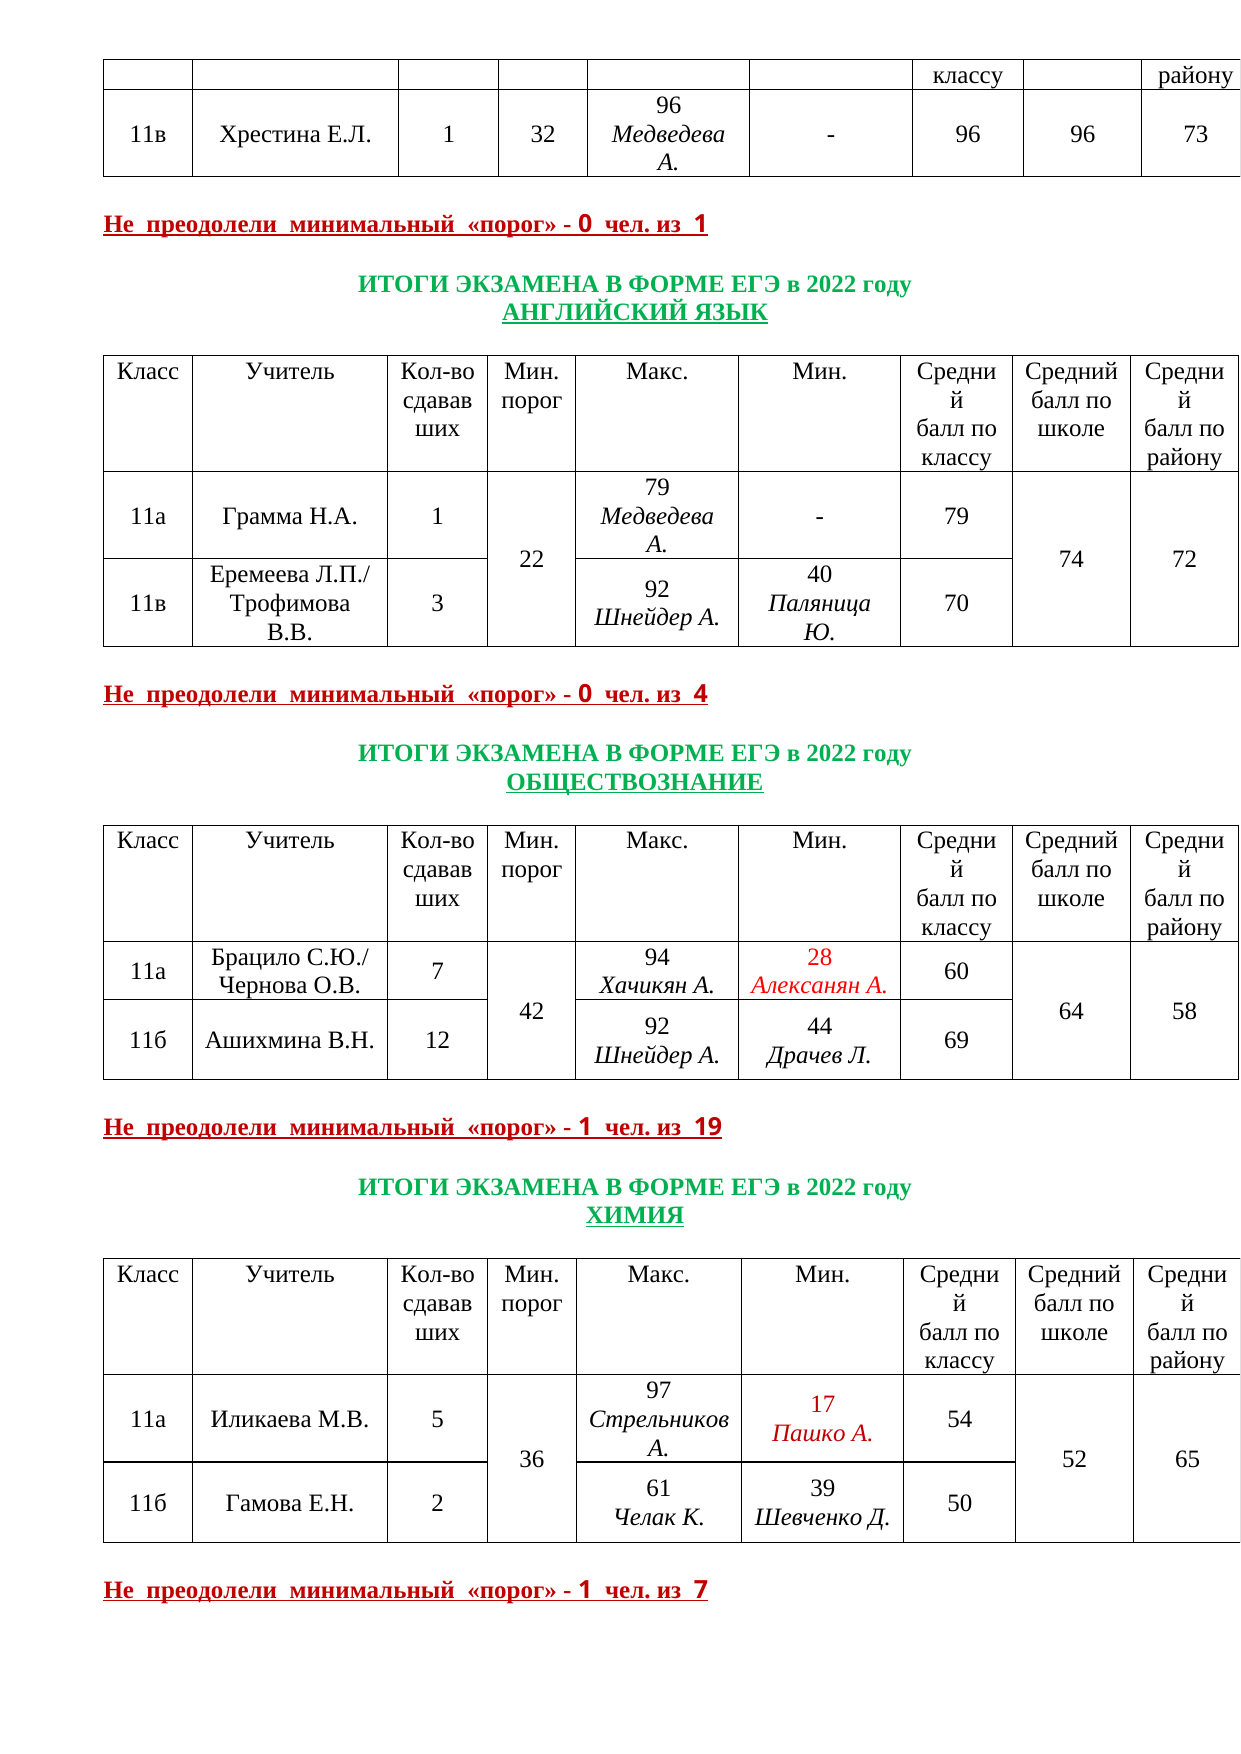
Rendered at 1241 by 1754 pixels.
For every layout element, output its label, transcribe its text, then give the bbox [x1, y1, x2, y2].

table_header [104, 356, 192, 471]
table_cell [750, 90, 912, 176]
text ОБЩЕСТВОЗНАНИЕ [103, 767, 1166, 796]
text Не преодолели минимальный «порог» - 1 чел. из 7 [103, 1571, 1166, 1606]
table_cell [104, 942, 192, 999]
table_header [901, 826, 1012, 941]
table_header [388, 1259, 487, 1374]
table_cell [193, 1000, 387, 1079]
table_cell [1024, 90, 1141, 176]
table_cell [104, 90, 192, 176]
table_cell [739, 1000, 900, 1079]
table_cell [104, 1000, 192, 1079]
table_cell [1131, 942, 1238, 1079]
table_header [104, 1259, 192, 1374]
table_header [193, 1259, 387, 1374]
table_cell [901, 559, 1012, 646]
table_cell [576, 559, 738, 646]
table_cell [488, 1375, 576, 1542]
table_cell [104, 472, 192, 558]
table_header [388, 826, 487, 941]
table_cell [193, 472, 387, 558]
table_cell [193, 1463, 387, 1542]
text Не преодолели минимальный «порог» - 1 чел. из 19 [103, 1109, 1166, 1143]
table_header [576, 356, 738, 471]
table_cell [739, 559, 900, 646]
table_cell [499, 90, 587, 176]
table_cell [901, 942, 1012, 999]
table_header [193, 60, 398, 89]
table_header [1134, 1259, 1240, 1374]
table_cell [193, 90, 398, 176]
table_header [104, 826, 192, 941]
text ИТОГИ ЭКЗАМЕНА В ФОРМЕ ЕГЭ в 2022 году [103, 1172, 1166, 1201]
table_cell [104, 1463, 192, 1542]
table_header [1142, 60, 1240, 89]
text ИТОГИ ЭКЗАМЕНА В ФОРМЕ ЕГЭ в 2022 году [103, 269, 1166, 297]
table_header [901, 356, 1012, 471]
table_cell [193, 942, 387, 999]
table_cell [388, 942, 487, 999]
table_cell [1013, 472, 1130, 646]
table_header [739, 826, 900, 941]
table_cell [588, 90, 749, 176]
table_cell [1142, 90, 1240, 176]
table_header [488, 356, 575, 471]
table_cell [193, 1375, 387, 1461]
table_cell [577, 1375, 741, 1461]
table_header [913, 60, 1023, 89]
text Не преодолели минимальный «порог» - 0 чел. из 4 [103, 675, 1166, 709]
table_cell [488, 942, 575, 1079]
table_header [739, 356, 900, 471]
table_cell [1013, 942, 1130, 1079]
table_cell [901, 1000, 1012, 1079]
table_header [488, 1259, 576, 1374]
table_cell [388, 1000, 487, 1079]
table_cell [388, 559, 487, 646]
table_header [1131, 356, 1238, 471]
text Не преодолели минимальный «порог» - 0 чел. из 1 [103, 206, 1166, 240]
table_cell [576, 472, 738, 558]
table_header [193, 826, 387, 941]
text ИТОГИ ЭКЗАМЕНА В ФОРМЕ ЕГЭ в 2022 году [103, 738, 1166, 767]
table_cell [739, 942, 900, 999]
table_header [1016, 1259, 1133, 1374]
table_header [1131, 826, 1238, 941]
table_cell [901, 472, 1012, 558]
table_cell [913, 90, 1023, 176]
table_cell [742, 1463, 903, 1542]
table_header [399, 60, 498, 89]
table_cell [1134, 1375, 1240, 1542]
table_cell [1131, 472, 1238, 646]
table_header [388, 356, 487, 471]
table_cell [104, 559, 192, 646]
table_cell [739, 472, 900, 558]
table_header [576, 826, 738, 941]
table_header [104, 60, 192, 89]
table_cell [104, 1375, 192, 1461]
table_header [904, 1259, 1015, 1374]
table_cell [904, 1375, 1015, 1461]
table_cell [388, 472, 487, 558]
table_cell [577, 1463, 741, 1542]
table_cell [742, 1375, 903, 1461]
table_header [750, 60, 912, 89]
text АНГЛИЙСКИЙ ЯЗЫК [103, 297, 1166, 326]
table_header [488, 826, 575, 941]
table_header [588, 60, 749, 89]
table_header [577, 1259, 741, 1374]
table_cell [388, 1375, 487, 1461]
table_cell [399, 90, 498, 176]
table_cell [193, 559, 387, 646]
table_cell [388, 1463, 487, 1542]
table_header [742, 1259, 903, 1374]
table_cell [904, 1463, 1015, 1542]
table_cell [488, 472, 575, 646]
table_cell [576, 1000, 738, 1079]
text ХИМИЯ [103, 1201, 1166, 1229]
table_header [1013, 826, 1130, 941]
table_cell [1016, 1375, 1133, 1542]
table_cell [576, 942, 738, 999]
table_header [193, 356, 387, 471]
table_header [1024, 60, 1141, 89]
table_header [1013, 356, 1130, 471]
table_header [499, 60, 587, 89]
